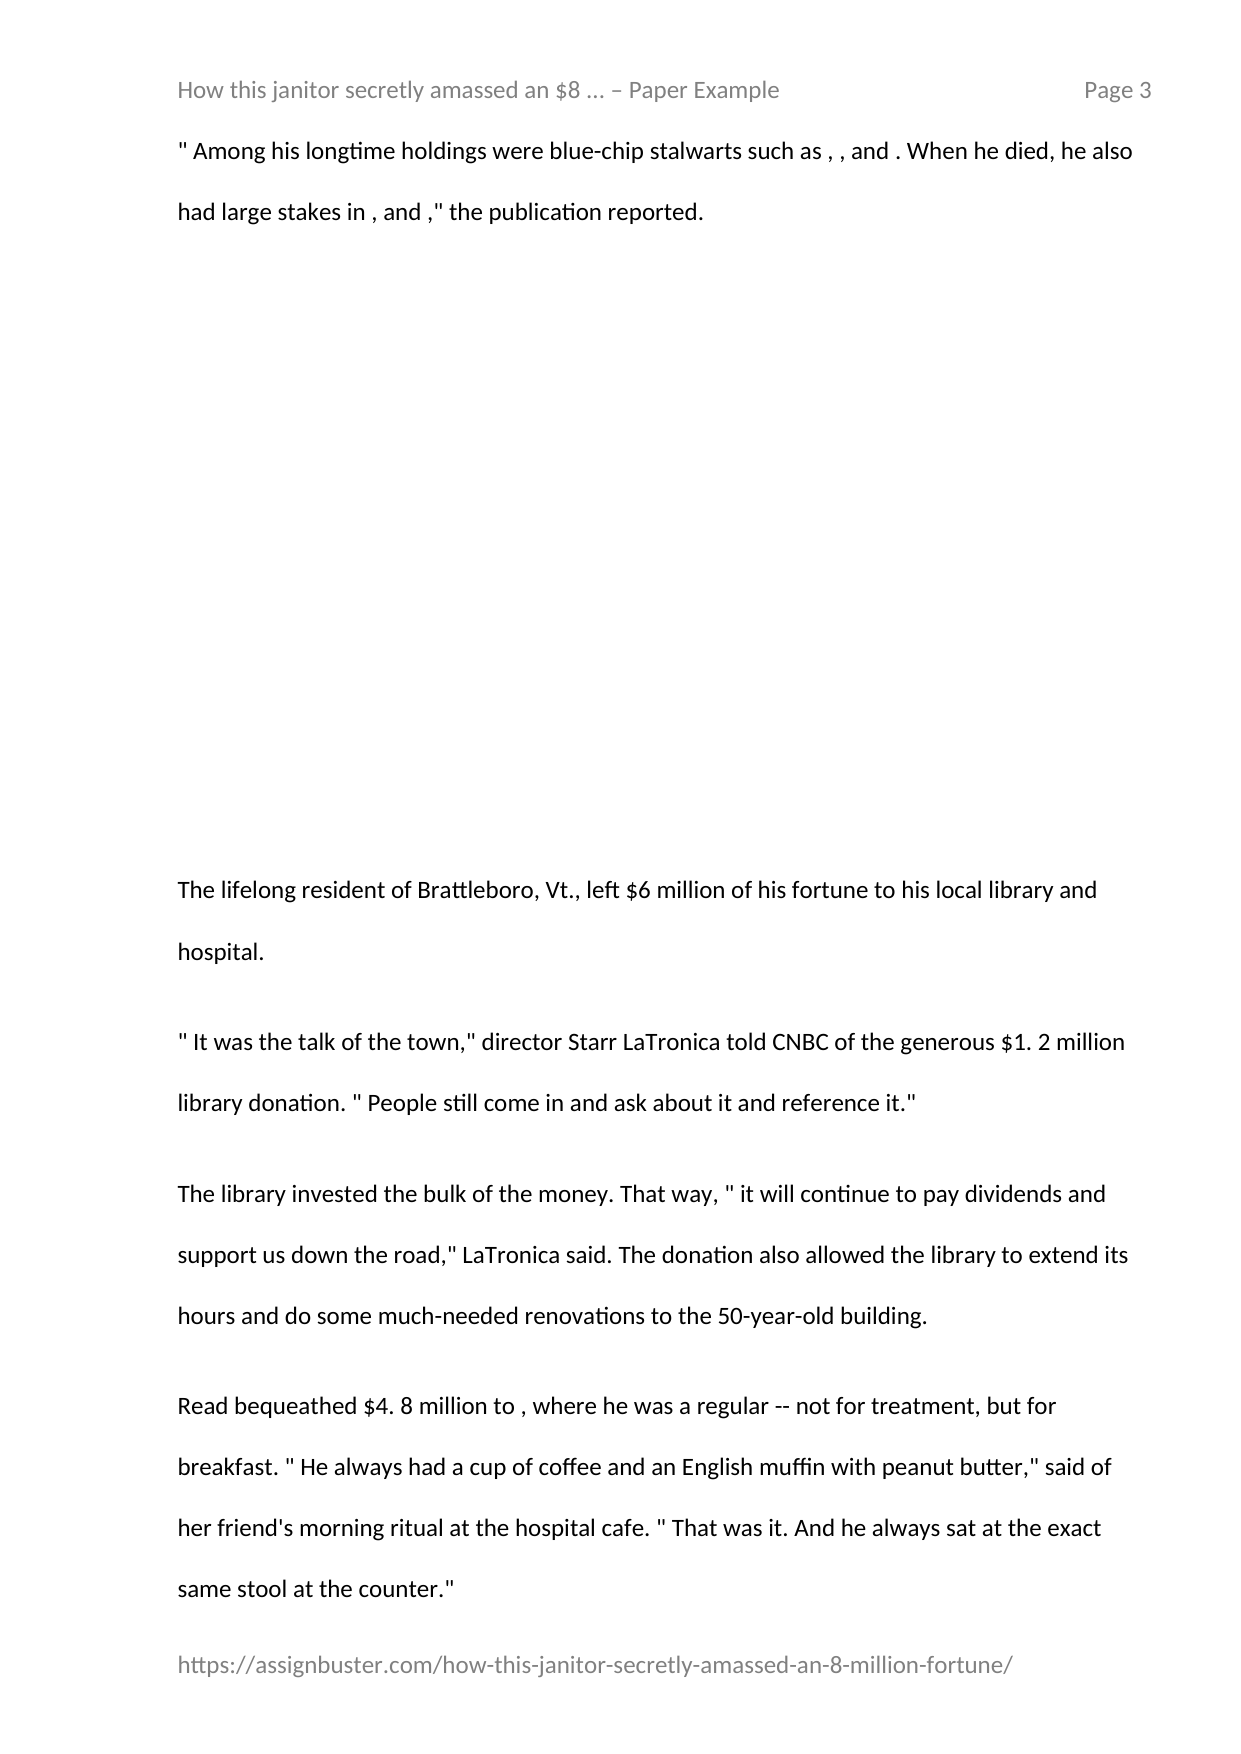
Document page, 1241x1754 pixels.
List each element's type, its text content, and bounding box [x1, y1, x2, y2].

text " Among his longtime holdings were blue-chip stalwarts such as , , and . When he died, he also had large stakes in , and ," the publication reported. [177, 135, 1152, 226]
text Read bequeathed $4. 8 million to , where he was a regular -- not for treatment, but for breakfast. " He always had a cup of coffee and an English muffin with peanut butter," said of her friend's morning ritual at the hospital cafe. " That was it. And he always sat at the exact same stool at the counter." [177, 1390, 1152, 1604]
text The library invested the bulk of the money. That way, " it will continue to pay dividends and support us down the road," LaTronica said. The donation also allowed the library to extend its hours and do some much-needed renovations to the 50-year-old building. [177, 1178, 1152, 1330]
text " It was the talk of the town," director Starr LaTronica told CNBC of the generous $1. 2 million library donation. " People still come in and ask about it and reference it." [177, 1026, 1152, 1118]
text The lifelong resident of Brattleboro, Vt., left $6 million of his fortune to his local library and hospital. [177, 874, 1152, 966]
